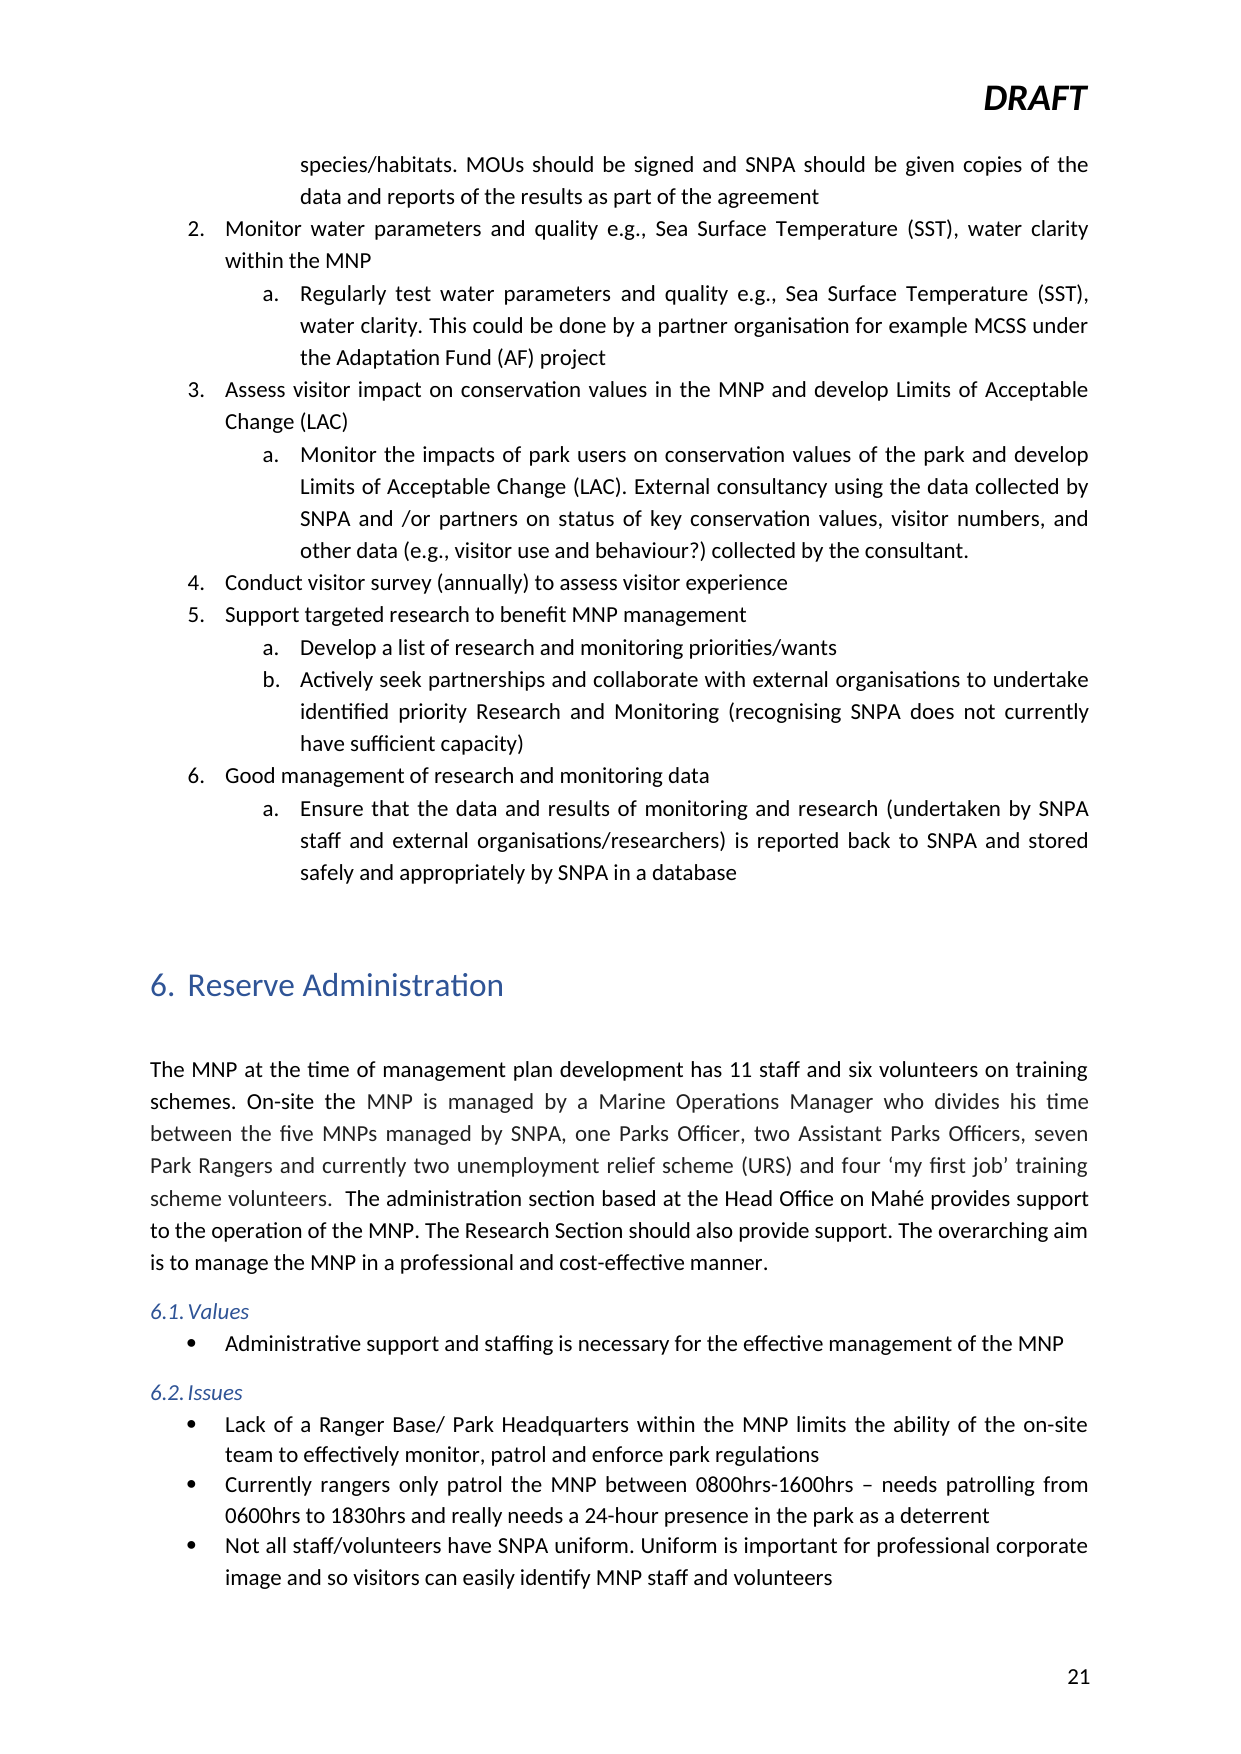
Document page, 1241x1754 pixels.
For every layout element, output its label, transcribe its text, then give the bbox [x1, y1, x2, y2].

list Not all staff/volunteers have SNPA uniform. Uniform is important for professional corporate image and so visitors can easily identify MNP staff and volunteers [187, 1531, 1090, 1591]
list Ensure that the data and results of monitoring and research (undertaken by SNPA staff and external organisations/researchers) is reported back to SNPA and stored safely and appropriately by SNPA in a database [262, 794, 1090, 886]
list Good management of research and monitoring data [187, 762, 1090, 789]
list Actively seek partnerships and collaborate with external organisations to undertake identified priority Research and Monitoring (recognising SNPA does not currently have sufficient capacity) [262, 665, 1090, 757]
list Support targeted research to benefit MNP management [187, 601, 1090, 629]
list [262, 150, 1090, 210]
subtitle Reserve Administration [150, 964, 1090, 1005]
list Conduct visitor survey (annually) to assess visitor experience [187, 568, 1090, 596]
list Administrative support and staffing is necessary for the effective management of the MNP [187, 1329, 1090, 1357]
text The MNP at the time of management plan development has 11 staff and six volunteers on training schemes. On-site the MNP is managed by a Marine Operations Manager who divides his time between the five MNPs managed by SNPA, one Parks Officer, two Assistant Parks Officers, seven Park Rangers and currently two unemployment relief scheme (URS) and four ‘my first job’ training scheme volunteers. The administration section based at the Head Office on Mahé provides support to the operation of the MNP. The Research Section should also provide support. The overarching aim is to manage the MNP in a professional and cost-effective manner. [150, 1055, 1090, 1276]
subtitle Values [150, 1297, 1090, 1325]
list Monitor water parameters and quality e.g., Sea Surface Temperature (SST), water clarity within the MNP [187, 214, 1090, 274]
list Develop a list of research and monitoring priorities/wants [262, 633, 1090, 661]
subtitle Issues [150, 1378, 1090, 1406]
list Monitor the impacts of park users on conservation values of the park and develop Limits of Acceptable Change (LAC). External consultancy using the data collected by SNPA and /or partners on status of key conservation values, visitor numbers, and other data (e.g., visitor use and behaviour?) collected by the consultant. [262, 440, 1090, 564]
list Lack of a Ranger Base/ Park Headquarters within the MNP limits the ability of the on-site team to effectively monitor, patrol and enforce park regulations [187, 1410, 1090, 1468]
list Currently rangers only patrol the MNP between 0800hrs-1600hrs – needs patrolling from 0600hrs to 1830hrs and really needs a 24-hour presence in the park as a deterrent [187, 1471, 1090, 1529]
list Regularly test water parameters and quality e.g., Sea Surface Temperature (SST), water clarity. This could be done by a partner organisation for example MCSS under the Adaptation Fund (AF) project [262, 279, 1090, 371]
list Assess visitor impact on conservation values in the MNP and develop Limits of Acceptable Change (LAC) [187, 375, 1090, 436]
